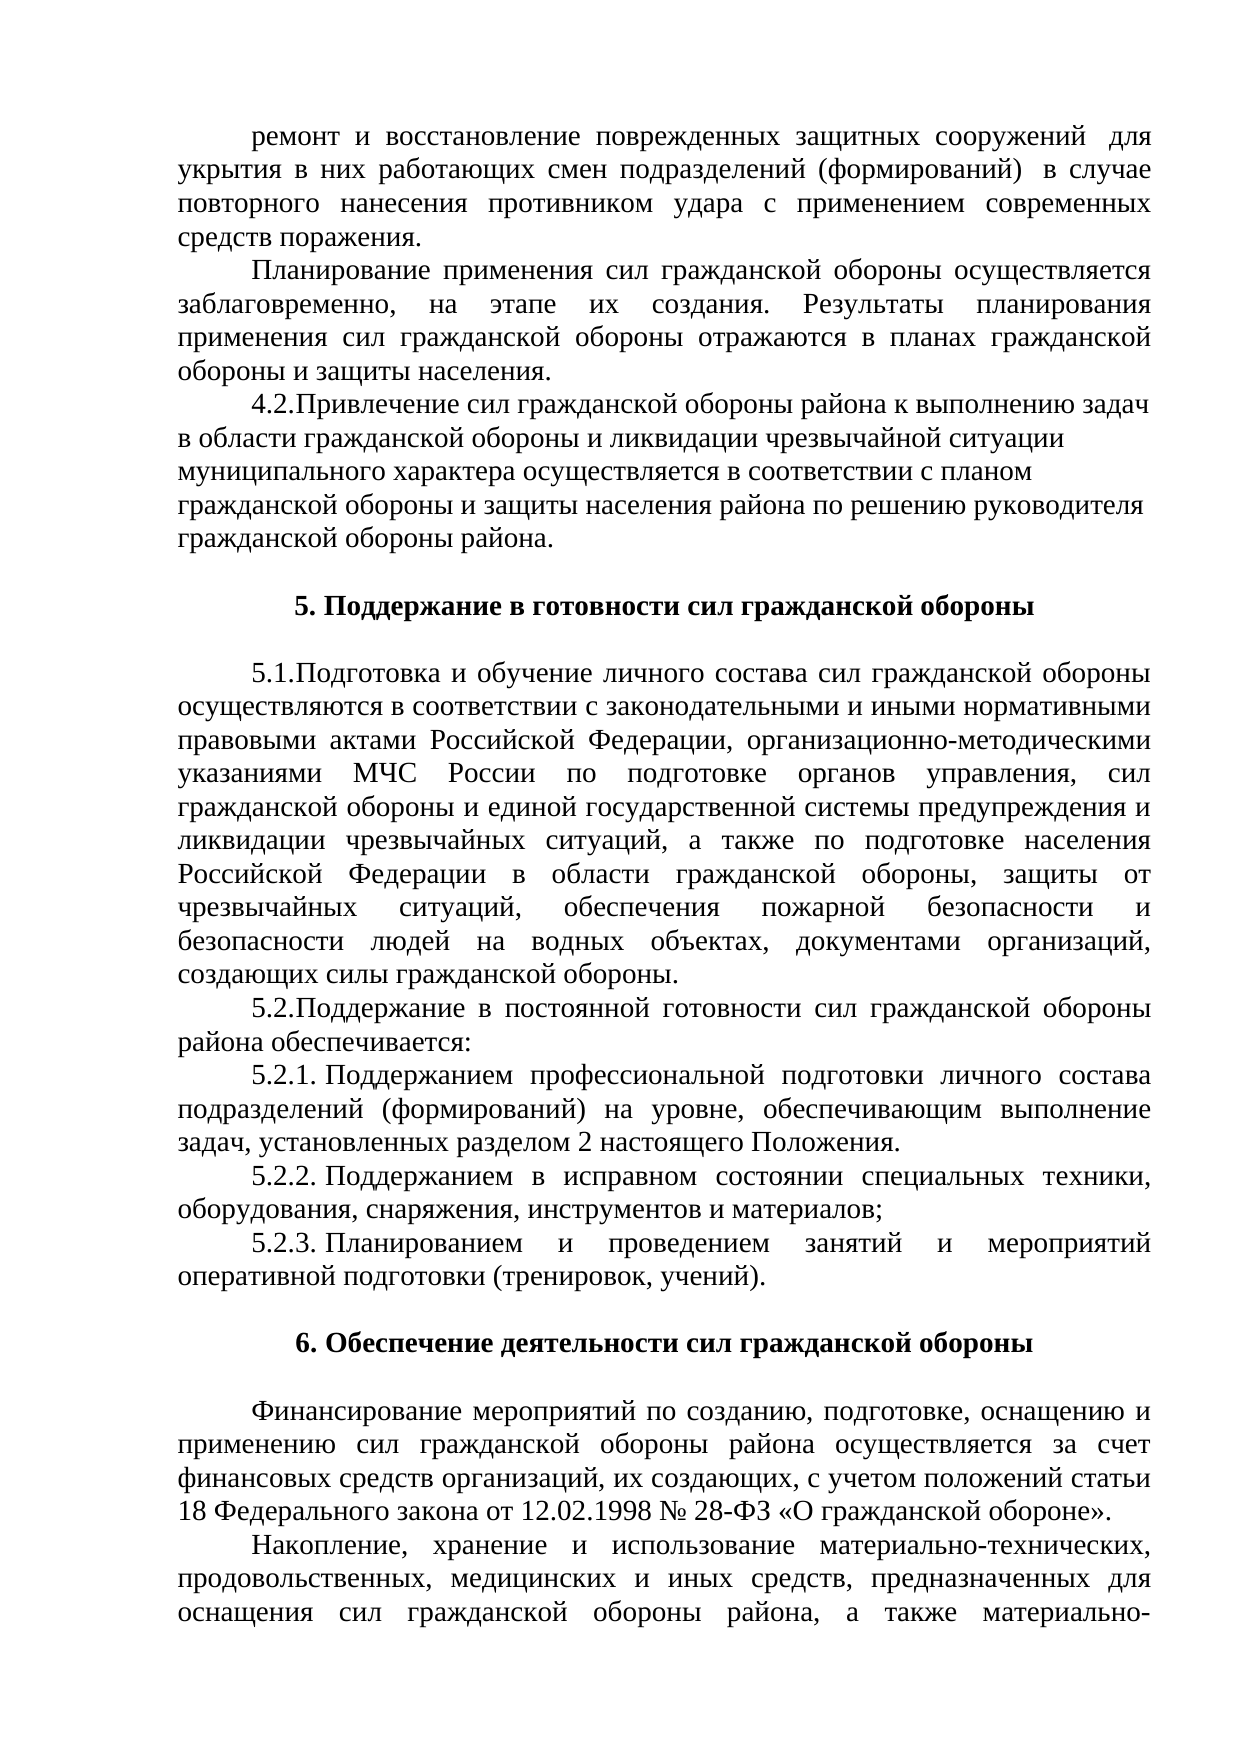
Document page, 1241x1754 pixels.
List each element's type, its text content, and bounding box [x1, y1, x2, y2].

text Планирование применения сил гражданской обороны осуществляется заблаговременно, на этапе их создания. Результаты планирования применения сил гражданской обороны отражаются в планах гражданской обороны и защиты населения. [177, 252, 1152, 386]
list Поддержанием в исправном состоянии специальных техники, оборудования, снаряжения, инструментов и материалов; [177, 1158, 1152, 1225]
list Поддержание в готовности сил гражданской обороны [177, 588, 1152, 621]
text Финансирование мероприятий по созданию, подготовке, оснащению и применению сил гражданской обороны района осуществляется за счет финансовых средств организаций, их создающих, с учетом положений статьи 18 Федерального закона от 12.02.1998 № 28-ФЗ «О гражданской обороне». [177, 1393, 1152, 1527]
list Планированием и проведением занятий и мероприятий оперативной подготовки (тренировок, учений). [177, 1225, 1152, 1292]
list Обеспечение деятельности сил гражданской обороны [177, 1326, 1152, 1359]
list Подготовка и обучение личного состава сил гражданской обороны осуществляются в соответствии с законодательными и иными нормативными правовыми актами Российской Федерации, организационно-методическими указаниями МЧС России по подготовке органов управления, сил гражданской обороны и единой государственной системы предупреждения и ликвидации чрезвычайных ситуаций, а также по подготовке населения Российской Федерации в области гражданской обороны, защиты от чрезвычайных ситуаций, обеспечения пожарной безопасности и безопасности людей на водных объектах, документами организаций, создающих силы гражданской обороны. [177, 655, 1152, 990]
text ремонт и восстановление поврежденных защитных сооружений для укрытия в них работающих смен подразделений (формирований) в случае повторного нанесения противником удара с применением современных средств поражения. [177, 118, 1152, 252]
list Привлечение сил гражданской обороны района к выполнению задач в области гражданской обороны и ликвидации чрезвычайной ситуации муниципального характера осуществляется в соответствии с планом гражданской обороны и защиты населения района по решению руководителя гражданской обороны района. [177, 386, 1152, 554]
list Поддержание в постоянной готовности сил гражданской обороны района обеспечивается: [177, 990, 1152, 1057]
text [177, 1527, 1152, 1627]
list Поддержанием профессиональной подготовки личного состава подразделений (формирований) на уровне, обеспечивающим выполнение задач, установленных разделом 2 настоящего Положения. [177, 1057, 1152, 1158]
